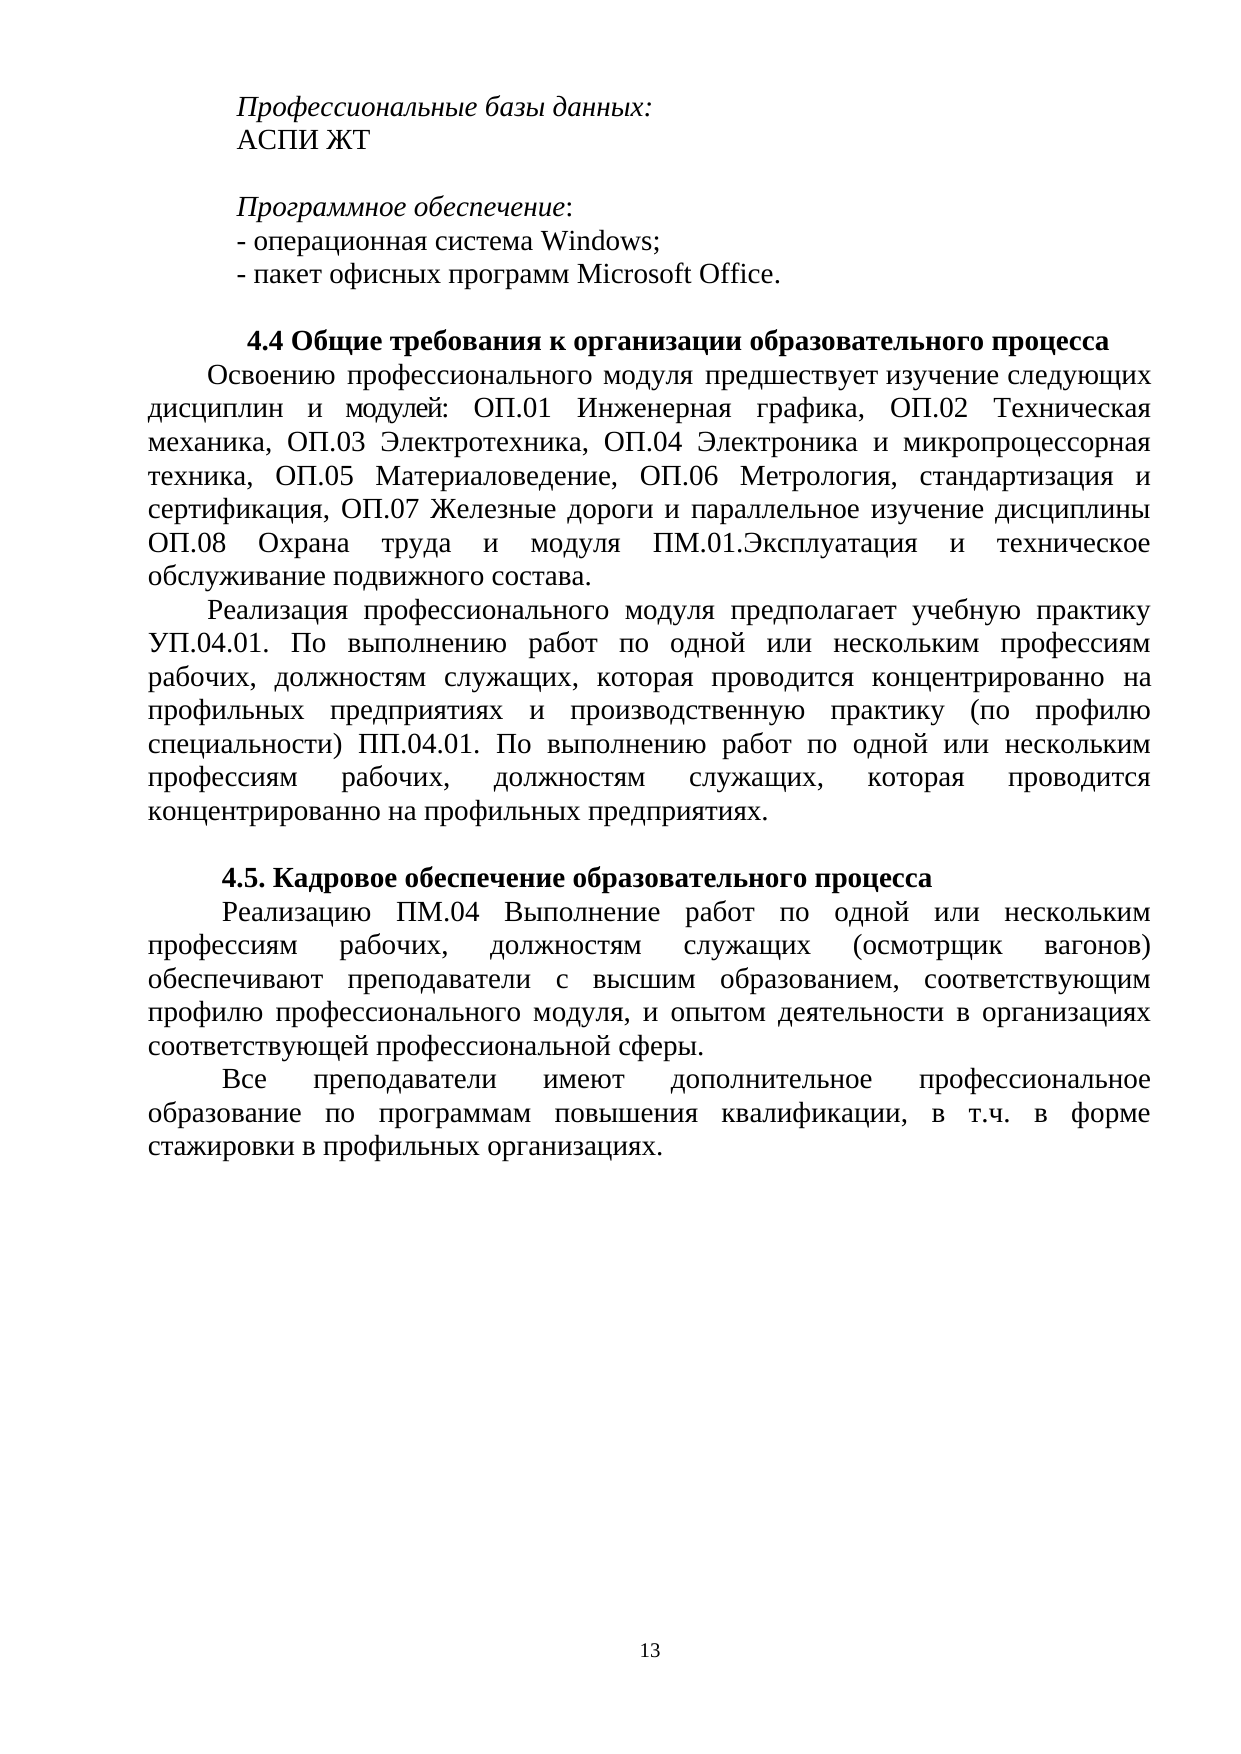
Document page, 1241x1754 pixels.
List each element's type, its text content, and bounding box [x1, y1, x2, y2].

text 4.4 Общие требования к организации образовательного процесса [207, 323, 1149, 357]
text - пакет офисных программ Microsoft Office. [148, 256, 1152, 290]
text - операционная система Windows; [148, 223, 1152, 256]
text Профессиональные базы данных: [148, 89, 1152, 122]
text АСПИ ЖТ [148, 122, 1152, 156]
text Все преподаватели имеют дополнительное профессиональное образование по программам повышения квалификации, в т.ч. в форме стажировки в профильных организациях. [148, 1061, 1152, 1162]
text Освоению профессионального модуля предшествует изучение следующих дисциплин и модулей: ОП.01 Инженерная графика, ОП.02 Техническая механика, ОП.03 Электротехника, ОП.04 Электроника и микропроцессорная техника, ОП.05 Материаловедение, ОП.06 Метрология, стандартизация и сертификация, ОП.07 Железные дороги и параллельное изучение дисциплины ОП.08 Охрана труда и модуля ПМ.01.Эксплуатация и техническое обслуживание подвижного состава. [148, 357, 1152, 592]
text Реализация профессионального модуля предполагает учебную практику УП.04.01. По выполнению работ по одной или нескольким профессиям рабочих, должностям служащих, которая проводится концентрированно на профильных предприятиях и производственную практику (по профилю специальности) ПП.04.01. По выполнению работ по одной или нескольким профессиям рабочих, должностям служащих, которая проводится концентрированно на профильных предприятиях. [148, 592, 1152, 827]
subtitle 4.5. Кадровое обеспечение образовательного процесса [222, 860, 1152, 894]
text Программное обеспечение: [148, 189, 1152, 223]
text Реализацию ПМ.04 Выполнение работ по одной или нескольким профессиям рабочих, должностям служащих (осмотрщик вагонов) обеспечивают преподаватели с высшим образованием, соответствующим профилю профессионального модуля, и опытом деятельности в организациях соответствующей профессиональной сферы. [148, 894, 1152, 1061]
